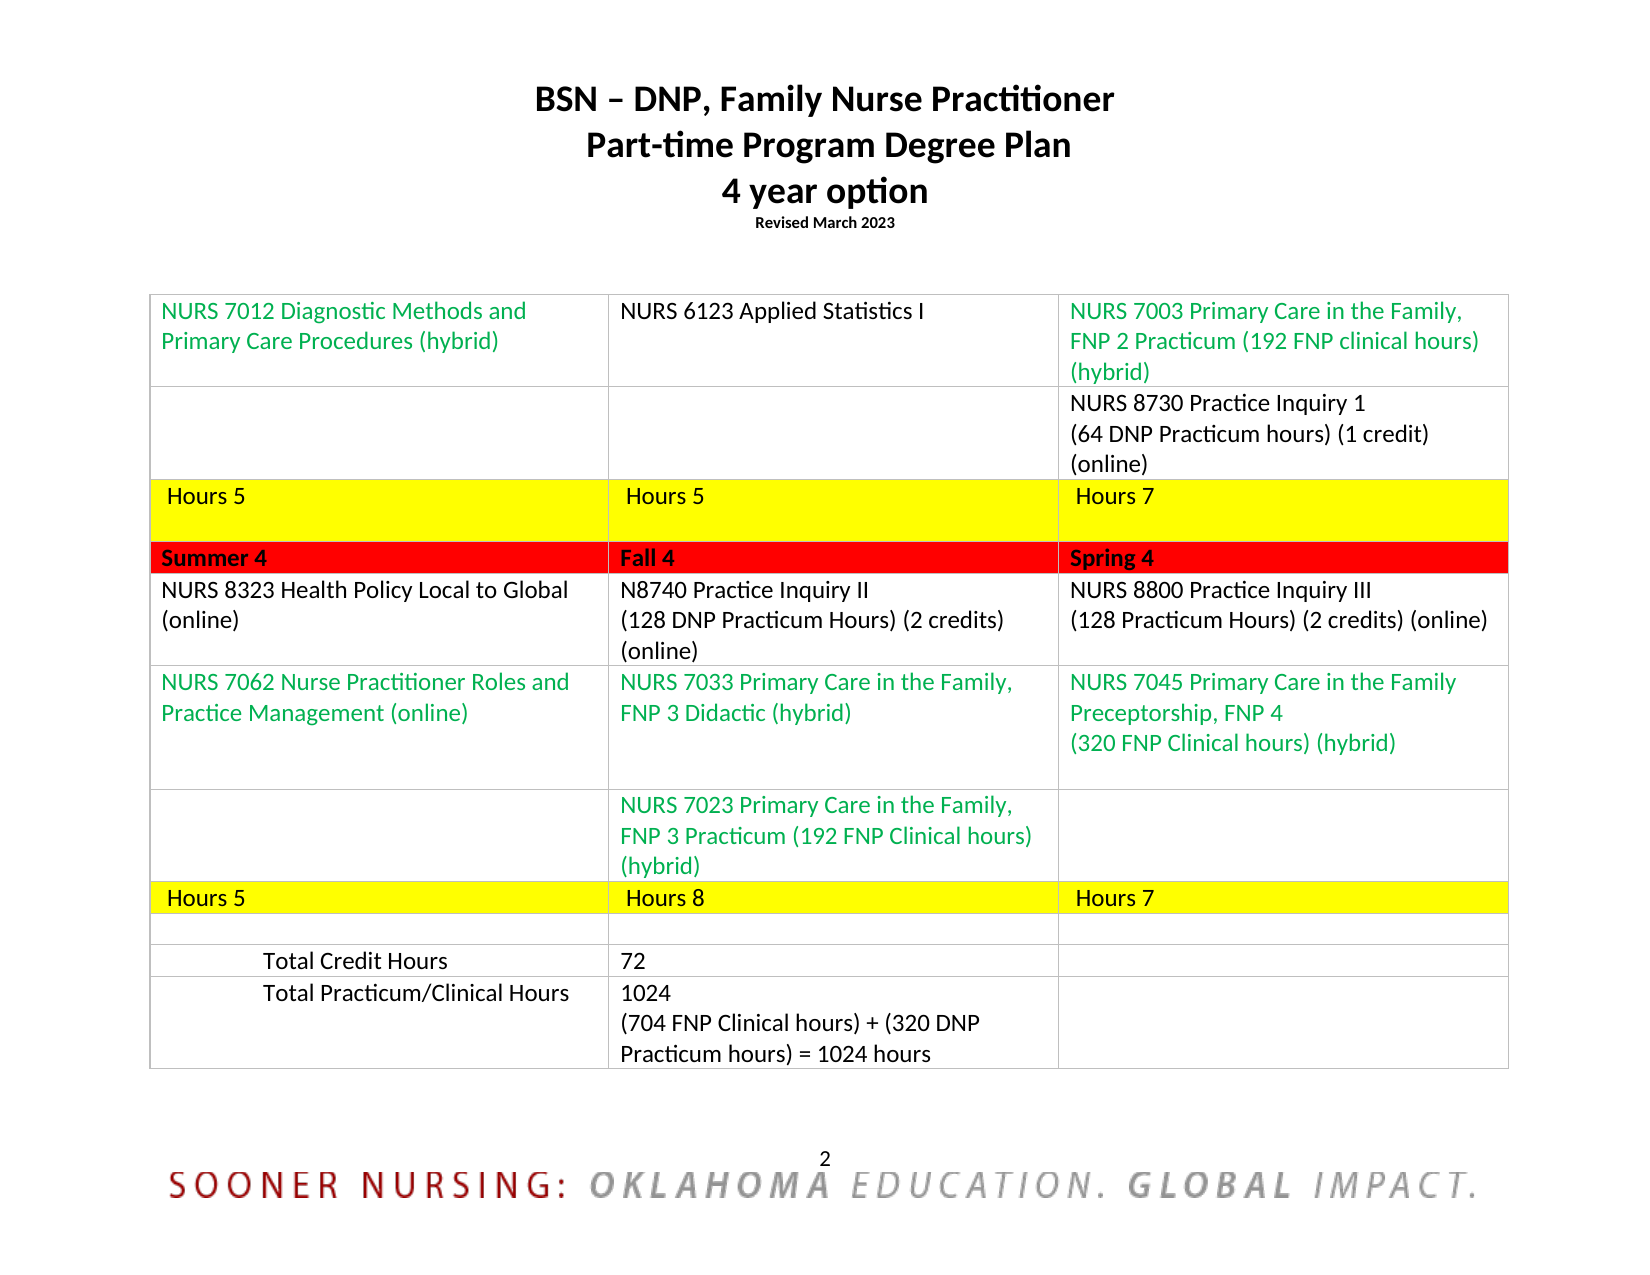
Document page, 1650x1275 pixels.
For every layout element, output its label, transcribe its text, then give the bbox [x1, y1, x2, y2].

table_cell NURS 7012 Diagnostic Methods and Primary Care Procedures (hybrid) [151, 295, 608, 386]
table_cell Fall 4 [609, 542, 1058, 573]
table_cell [151, 790, 608, 881]
table_cell NURS 8323 Health Policy Local to Global (online) [151, 574, 608, 665]
table_cell NURS 7003 Primary Care in the Family, FNP 2 Practicum (192 FNP clinical hours) (hybrid) [1059, 295, 1508, 386]
table_cell Hours 7 [1059, 882, 1508, 913]
table_cell Hours 7 [1059, 480, 1508, 541]
table_cell Hours 8 [609, 882, 1058, 913]
table_cell NURS 7023 Primary Care in the Family, FNP 3 Practicum (192 FNP Clinical hours) (hybrid) [609, 790, 1058, 881]
table_cell NURS 8730 Practice Inquiry 1 (64 DNP Practicum hours) (1 credit) (online) [1059, 387, 1508, 479]
table_cell [1059, 790, 1508, 881]
table_cell [1059, 914, 1508, 944]
table_cell N8740 Practice Inquiry II (128 DNP Practicum Hours) (2 credits) (online) [609, 574, 1058, 665]
table_cell [151, 387, 608, 479]
table_cell [609, 387, 1058, 479]
table_cell Spring 4 [1059, 542, 1508, 573]
table_cell [609, 914, 1058, 944]
table_cell [1059, 945, 1508, 976]
table_cell Hours 5 [151, 480, 608, 541]
table_cell 1024 (704 FNP Clinical hours) + (320 DNP Practicum hours) = 1024 hours [609, 977, 1058, 1068]
picture [150, 1172, 1500, 1198]
table_cell NURS 8800 Practice Inquiry III (128 Practicum Hours) (2 credits) (online) [1059, 574, 1508, 665]
table_cell NURS 7033 Primary Care in the Family, FNP 3 Didactic (hybrid) [609, 666, 1058, 788]
table_cell Hours 5 [151, 882, 608, 913]
table_cell NURS 7062 Nurse Practitioner Roles and Practice Management (online) [151, 666, 608, 788]
table_cell Hours 5 [609, 480, 1058, 541]
table_cell [151, 914, 608, 944]
table_cell NURS 7045 Primary Care in the Family Preceptorship, FNP 4 (320 FNP Clinical hours) (hybrid) [1059, 666, 1508, 788]
table_cell NURS 6123 Applied Statistics I [609, 295, 1058, 386]
table_cell 72 [609, 945, 1058, 976]
table_cell Total Credit Hours [151, 945, 608, 976]
table_cell Total Practicum/Clinical Hours [151, 977, 608, 1068]
table_cell Summer 4 [151, 542, 608, 573]
table_cell [1059, 977, 1508, 1068]
